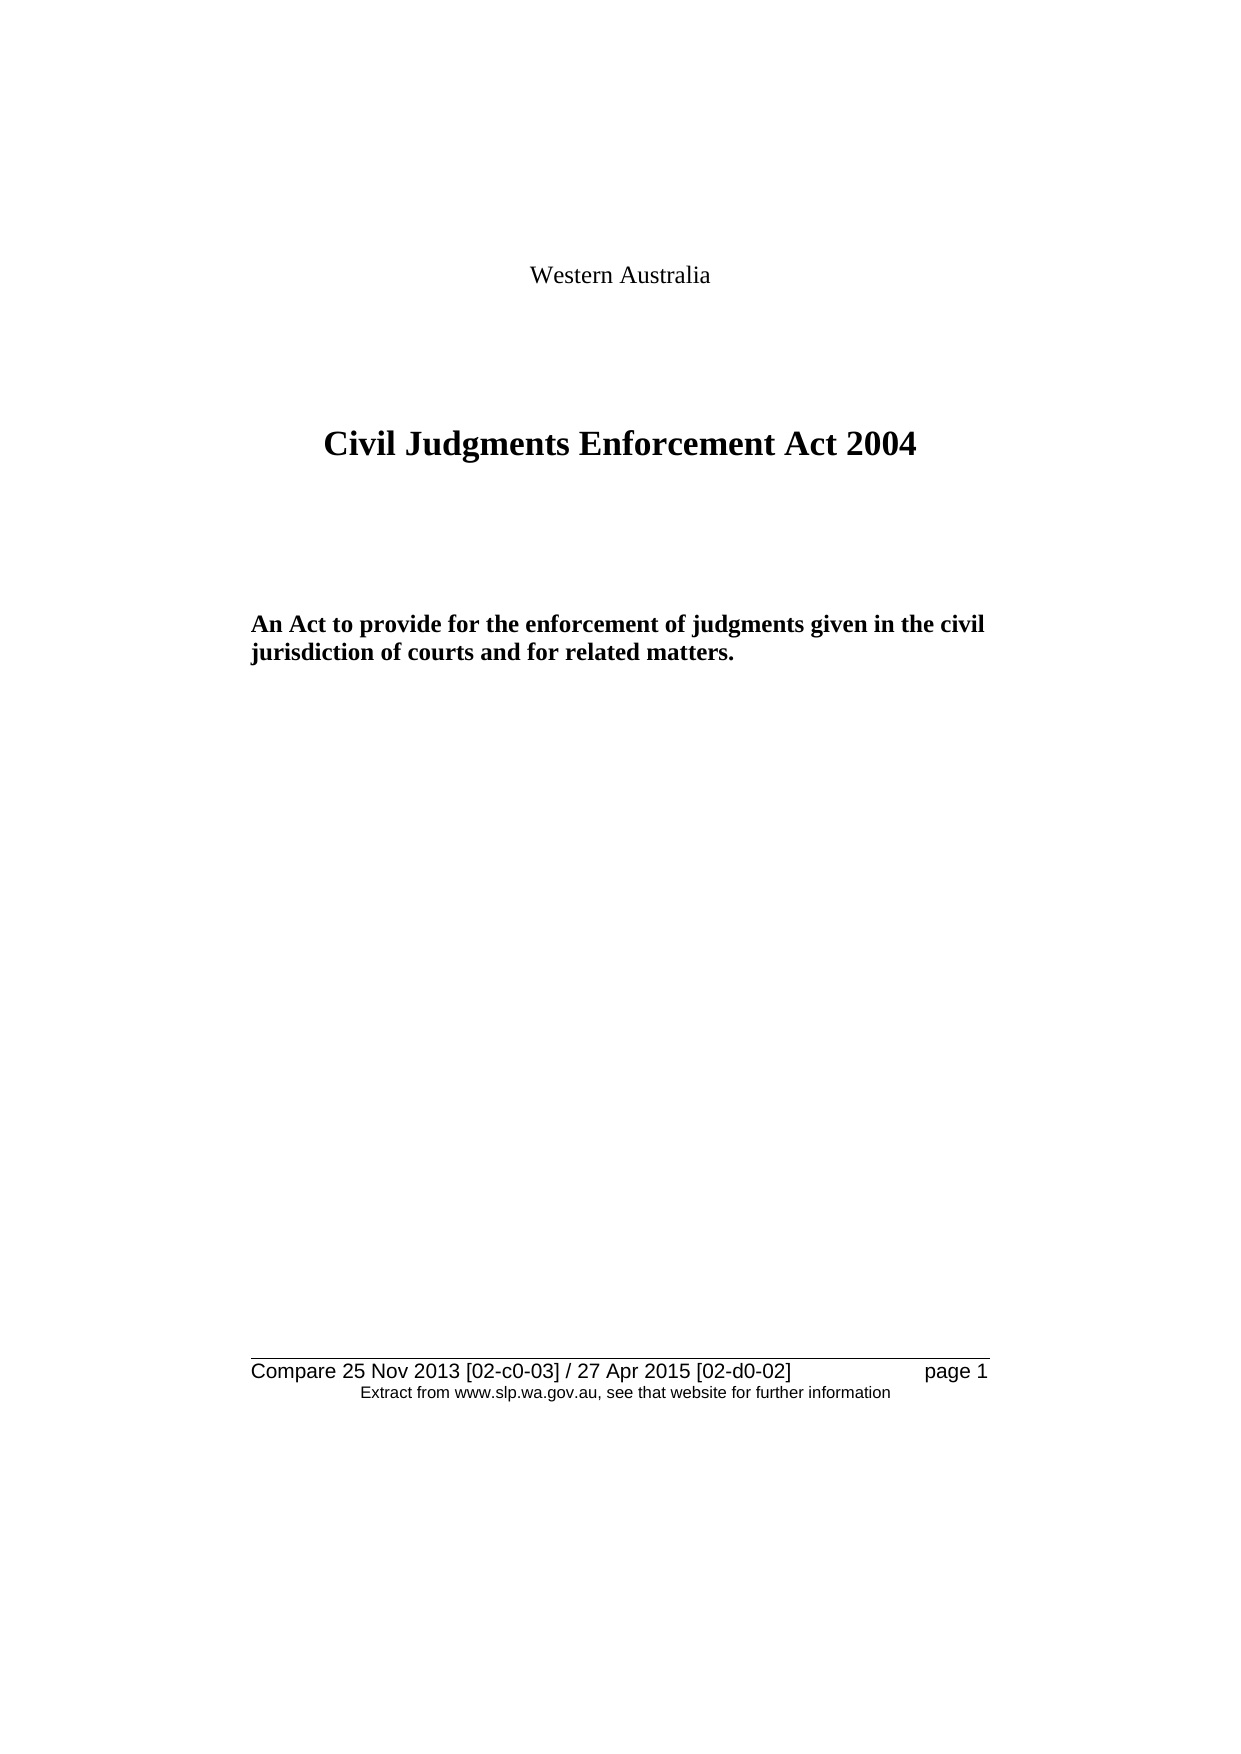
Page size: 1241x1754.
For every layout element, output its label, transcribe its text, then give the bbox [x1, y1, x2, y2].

text Western Australia [251, 260, 990, 289]
text Civil Judgments Enforcement Act 2004 [251, 422, 990, 463]
title An Act to provide for the enforcement of judgments given in the civil jurisdiction of courts and for related matters. [251, 609, 990, 666]
